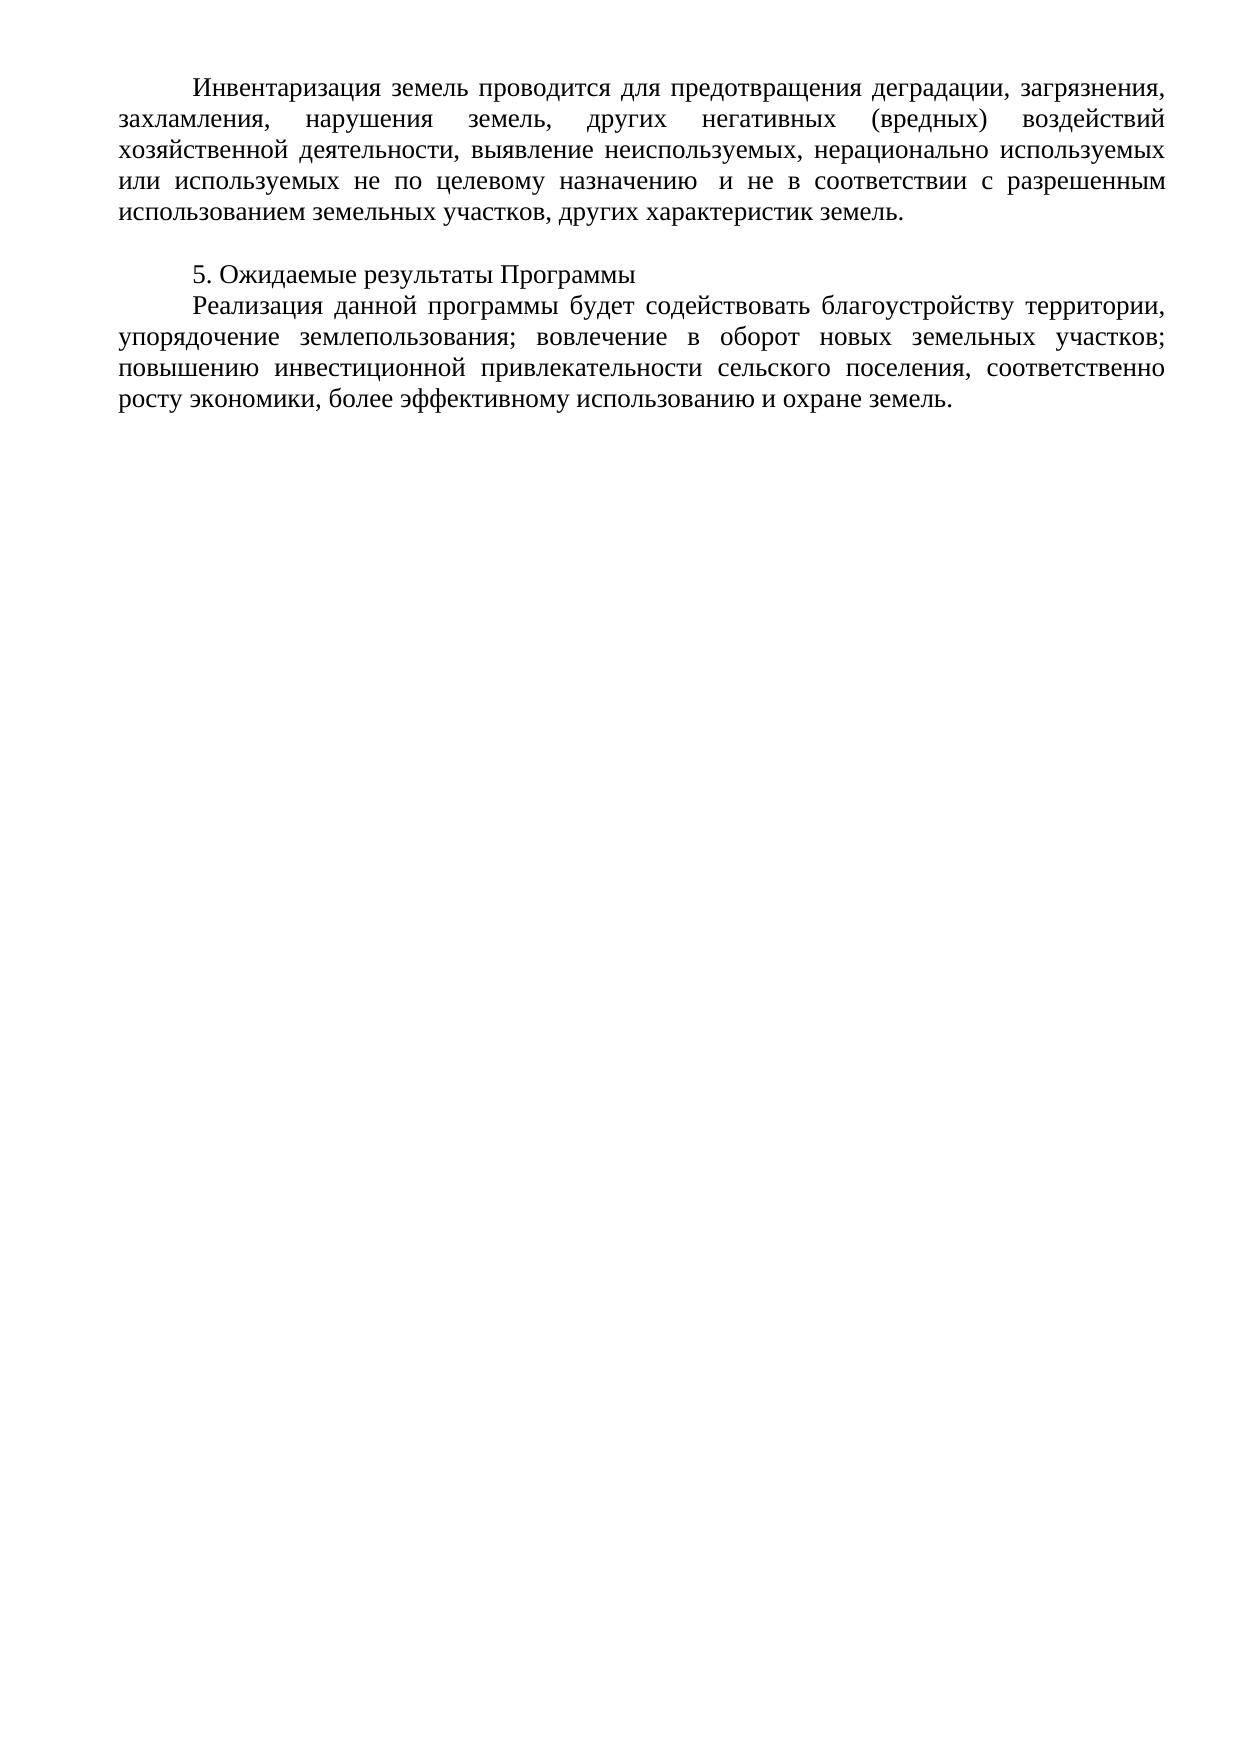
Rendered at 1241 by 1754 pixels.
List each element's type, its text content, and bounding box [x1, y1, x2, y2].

text 5. Ожидаемые результаты Программы [118, 258, 1167, 289]
text Инвентаризация земель проводится для предотвращения деградации, загрязнения, захламления, нарушения земель, других негативных (вредных) воздействий хозяйственной деятельности, выявление неиспользуемых, нерационально используемых или используемых не по целевому назначению и не в соответствии с разрешенным использованием земельных участков, других характеристик земель. [118, 71, 1167, 227]
text Реализация данной программы будет содействовать благоустройству территории, упорядочение землепользования; вовлечение в оборот новых земельных участков; повышению инвестиционной привлекательности сельского поселения, соответственно росту экономики, более эффективному использованию и охране земель. [118, 289, 1167, 413]
